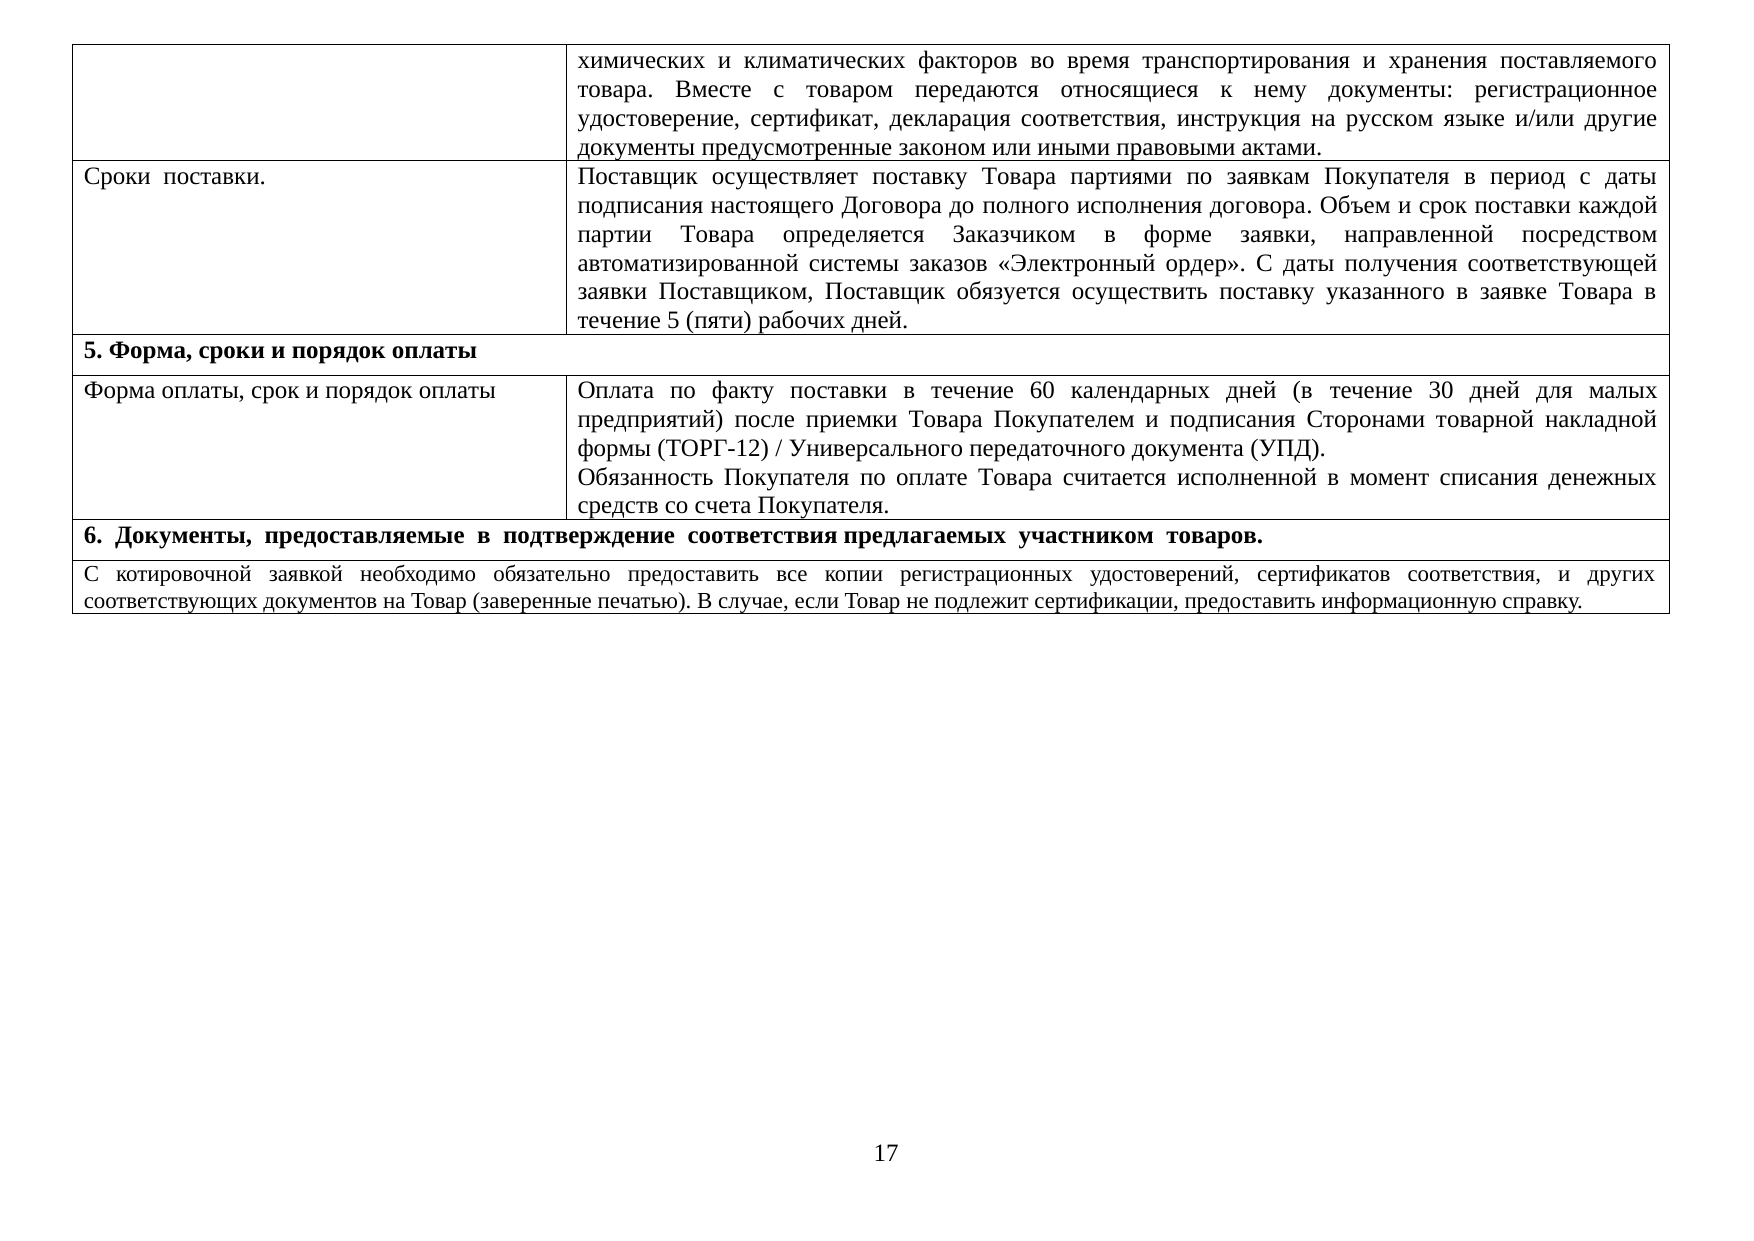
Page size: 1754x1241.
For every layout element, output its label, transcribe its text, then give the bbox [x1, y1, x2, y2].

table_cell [73, 45, 566, 160]
table_cell Оплата по факту поставки в течение 60 календарных дней (в течение 30 дней для малых предприятий) после приемки Товара Покупателем и подписания Сторонами товарной накладной формы (ТОРГ-12) / Универсального передаточного документа (УПД). Обязанность Покупателя по оплате Товара считается исполненной в момент списания денежных средств со счета Покупателя. [567, 376, 1669, 519]
table_cell Поставщик осуществляет поставку Товара партиями по заявкам Покупателя в период с даты подписания настоящего Договора до полного исполнения договора. Объем и срок поставки каждой партии Товара определяется Заказчиком в форме заявки, направленной посредством автоматизированной системы заказов «Электронный ордер». С даты получения соответствующей заявки Поставщиком, Поставщик обязуется осуществить поставку указанного в заявке Товара в течение 5 (пяти) рабочих дней. [567, 161, 1669, 334]
table_cell 6. Документы, предоставляемые в подтверждение соответствия предлагаемых участником товаров. [73, 520, 1669, 559]
table_cell С котировочной заявкой необходимо обязательно предоставить все копии регистрационных удостоверений, сертификатов соответствия, и других соответствующих документов на Товар (заверенные печатью). В случае, если Товар не подлежит сертификации, предоставить информационную справку. [73, 561, 1669, 613]
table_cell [567, 45, 1669, 160]
table_cell Сроки поставки. [73, 161, 566, 334]
table_cell Форма оплаты, срок и порядок оплаты [73, 376, 566, 519]
table_cell 5. Форма, сроки и порядок оплаты [73, 335, 1669, 374]
